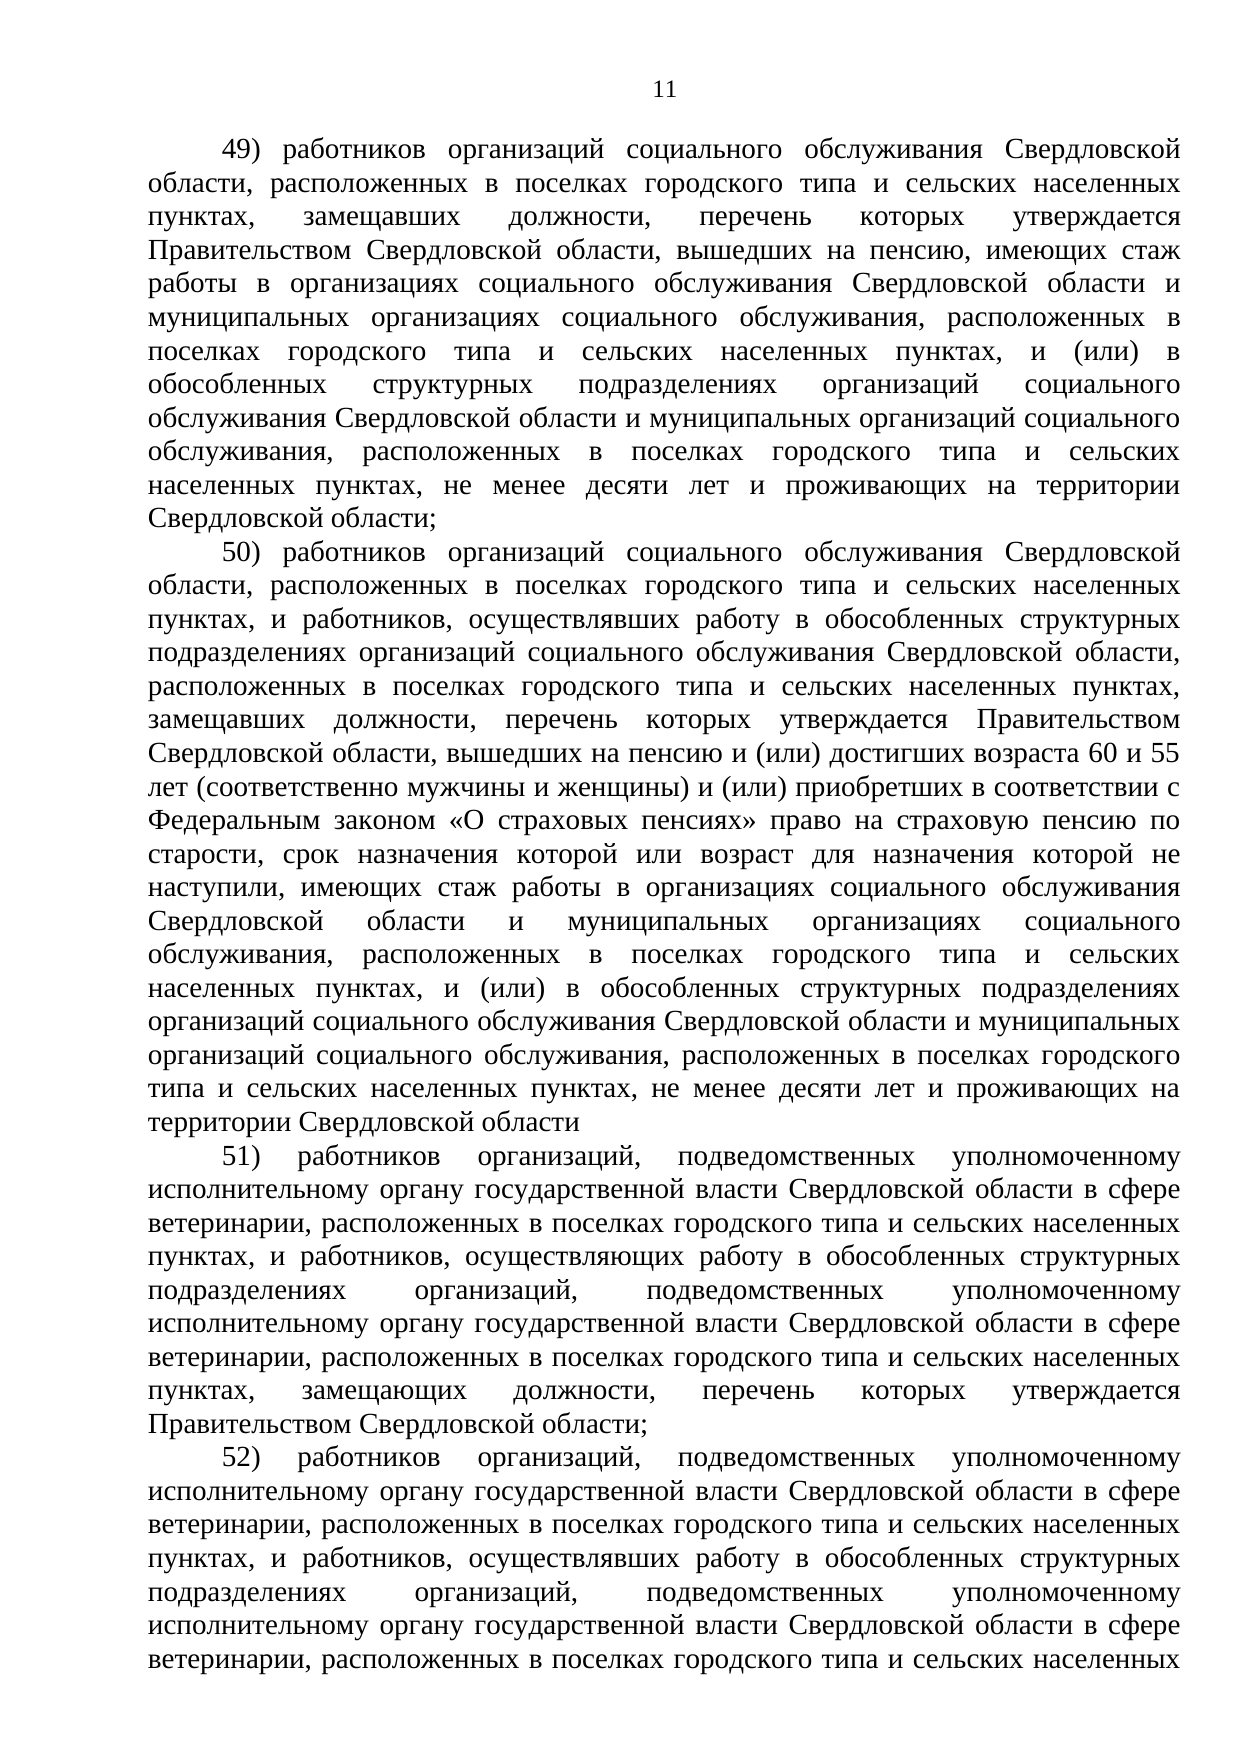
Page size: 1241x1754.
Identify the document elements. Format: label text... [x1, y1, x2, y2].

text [148, 1439, 1181, 1674]
text 50) работников организаций социального обслуживания Свердловской области, расположенных в поселках городского типа и сельских населенных пунктах, и работников, осуществлявших работу в обособленных структурных подразделениях организаций социального обслуживания Свердловской области, расположенных в поселках городского типа и сельских населенных пунктах, замещавших должности, перечень которых утверждается Правительством Свердловской области, вышедших на пенсию и (или) достигших возраста 60 и 55 лет (соответственно мужчины и женщины) и (или) приобретших в соответствии с Федеральным законом «О страховых пенсиях» право на страховую пенсию по старости, срок назначения которой или возраст для назначения которой не наступили, имеющих стаж работы в организациях социального обслуживания Свердловской области и муниципальных организациях социального обслуживания, расположенных в поселках городского типа и сельских населенных пунктах, и (или) в обособленных структурных подразделениях организаций социального обслуживания Свердловской области и муниципальных организаций социального обслуживания, расположенных в поселках городского типа и сельских населенных пунктах, не менее десяти лет и проживающих на территории Свердловской области [148, 534, 1181, 1138]
text 49) работников организаций социального обслуживания Свердловской области, расположенных в поселках городского типа и сельских населенных пунктах, замещавших должности, перечень которых утверждается Правительством Свердловской области, вышедших на пенсию, имеющих стаж работы в организациях социального обслуживания Свердловской области и муниципальных организациях социального обслуживания, расположенных в поселках городского типа и сельских населенных пунктах, и (или) в обособленных структурных подразделениях организаций социального обслуживания Свердловской области и муниципальных организаций социального обслуживания, расположенных в поселках городского типа и сельских населенных пунктах, не менее десяти лет и проживающих на территории Свердловской области; [148, 131, 1181, 534]
text 51) работников организаций, подведомственных уполномоченному исполнительному органу государственной власти Свердловской области в сфере ветеринарии, расположенных в поселках городского типа и сельских населенных пунктах, и работников, осуществляющих работу в обособленных структурных подразделениях организаций, подведомственных уполномоченному исполнительному органу государственной власти Свердловской области в сфере ветеринарии, расположенных в поселках городского типа и сельских населенных пунктах, замещающих должности, перечень которых утверждается Правительством Свердловской области; [148, 1138, 1181, 1439]
